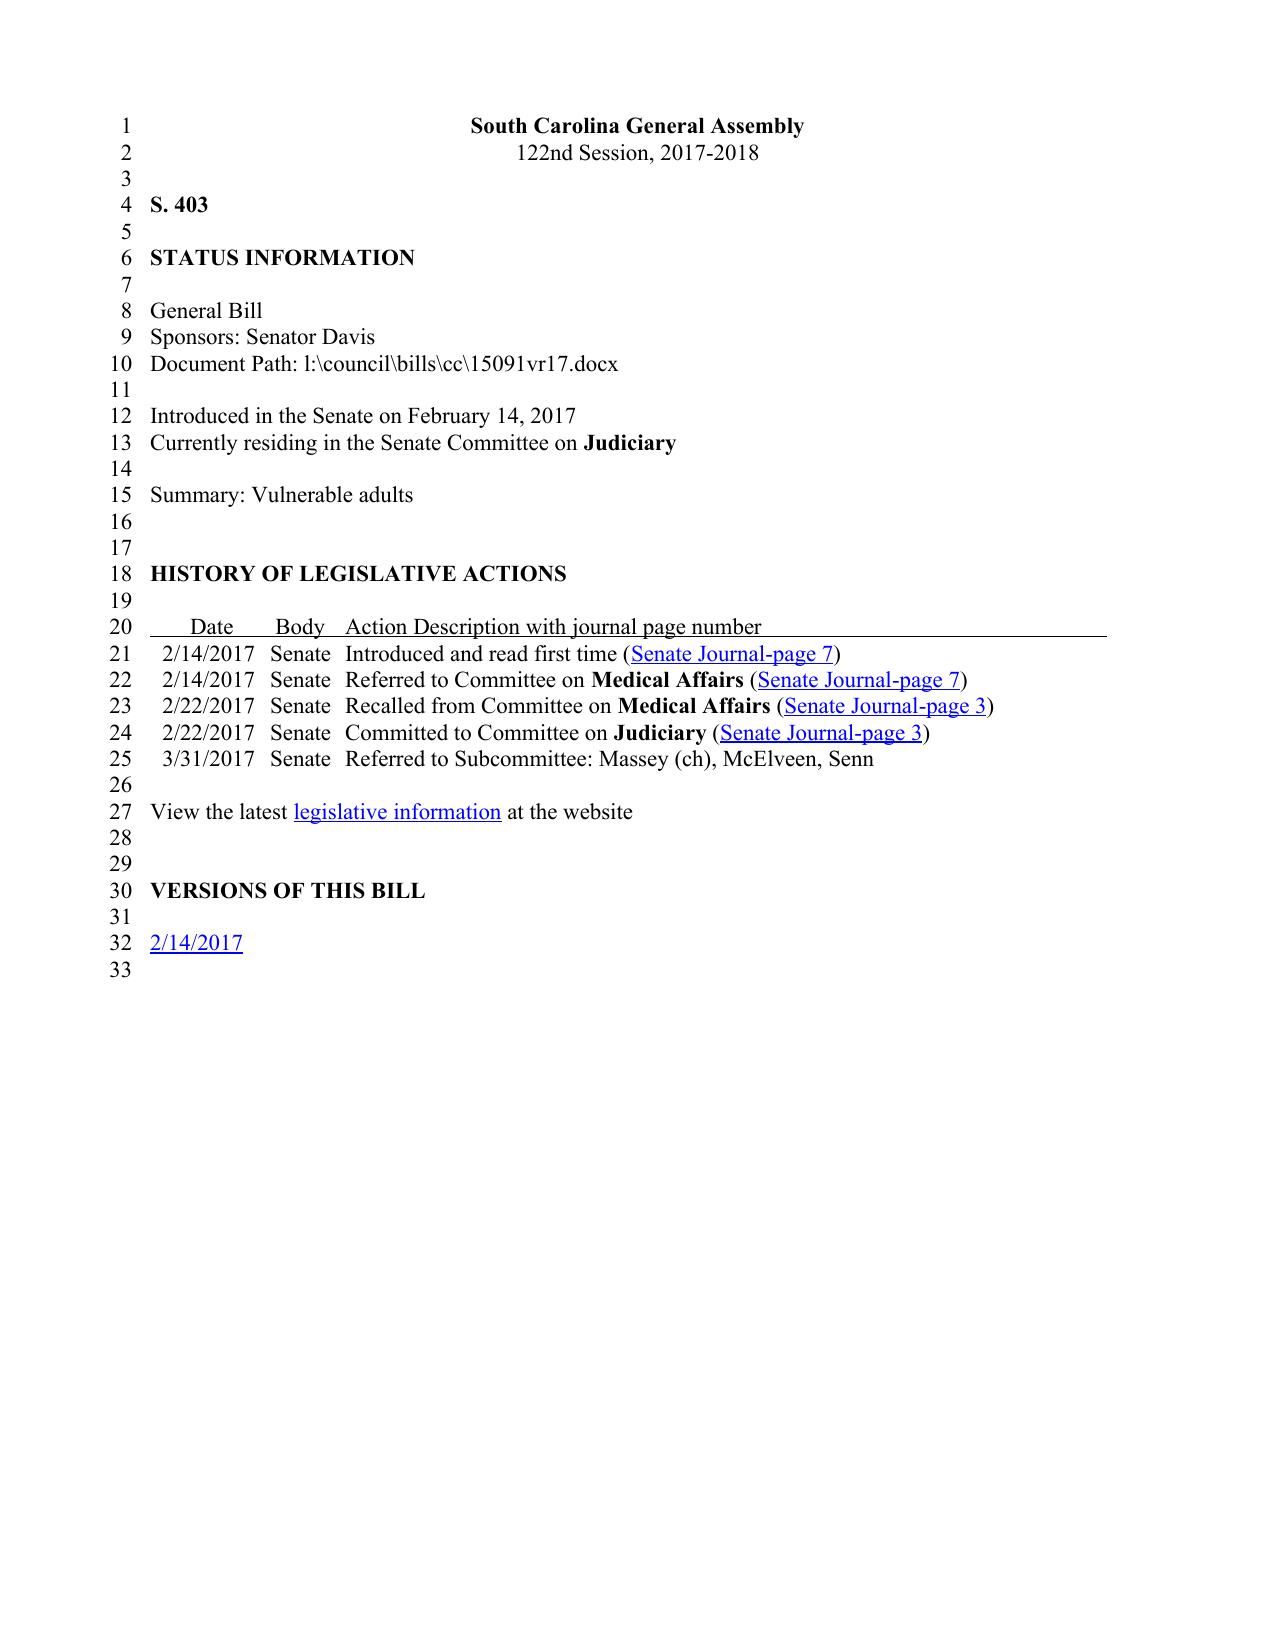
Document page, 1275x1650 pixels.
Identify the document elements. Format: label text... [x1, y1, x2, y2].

text 122nd Session, 2017-2018 [150, 139, 1125, 165]
text 2/22/2017 Senate Recalled from Committee on Medical Affairs (Senate Journal-page 3) [150, 692, 1125, 719]
text 2/14/2017 Senate Referred to Committee on Medical Affairs (Senate Journal-page 7) [150, 666, 1125, 692]
text Date Body Action Description with journal page number [150, 613, 1125, 639]
text STATUS INFORMATION [150, 244, 1125, 271]
text 3/31/2017 Senate Referred to Subcommittee: Massey (ch), McElveen, Senn [150, 745, 1125, 771]
text South Carolina General Assembly [150, 112, 1125, 139]
text 2/14/2017 [150, 929, 1125, 956]
text S. 403 [150, 192, 1125, 218]
text Currently residing in the Senate Committee on Judiciary [150, 429, 1125, 455]
text Sponsors: Senator Davis [150, 323, 1125, 350]
text HISTORY OF LEGISLATIVE ACTIONS [150, 561, 1125, 587]
text View the latest legislative information at the website [150, 798, 1125, 824]
text 2/22/2017 Senate Committed to Committee on Judiciary (Senate Journal-page 3) [150, 719, 1125, 745]
text General Bill [150, 297, 1125, 323]
text 2/14/2017 Senate Introduced and read first time (Senate Journal-page 7) [150, 639, 1125, 666]
text Document Path: l:\council\bills\cc\15091vr17.docx [150, 350, 1125, 376]
text Introduced in the Senate on February 14, 2017 [150, 402, 1125, 429]
text Summary: Vulnerable adults [150, 481, 1125, 508]
text VERSIONS OF THIS BILL [150, 877, 1125, 903]
